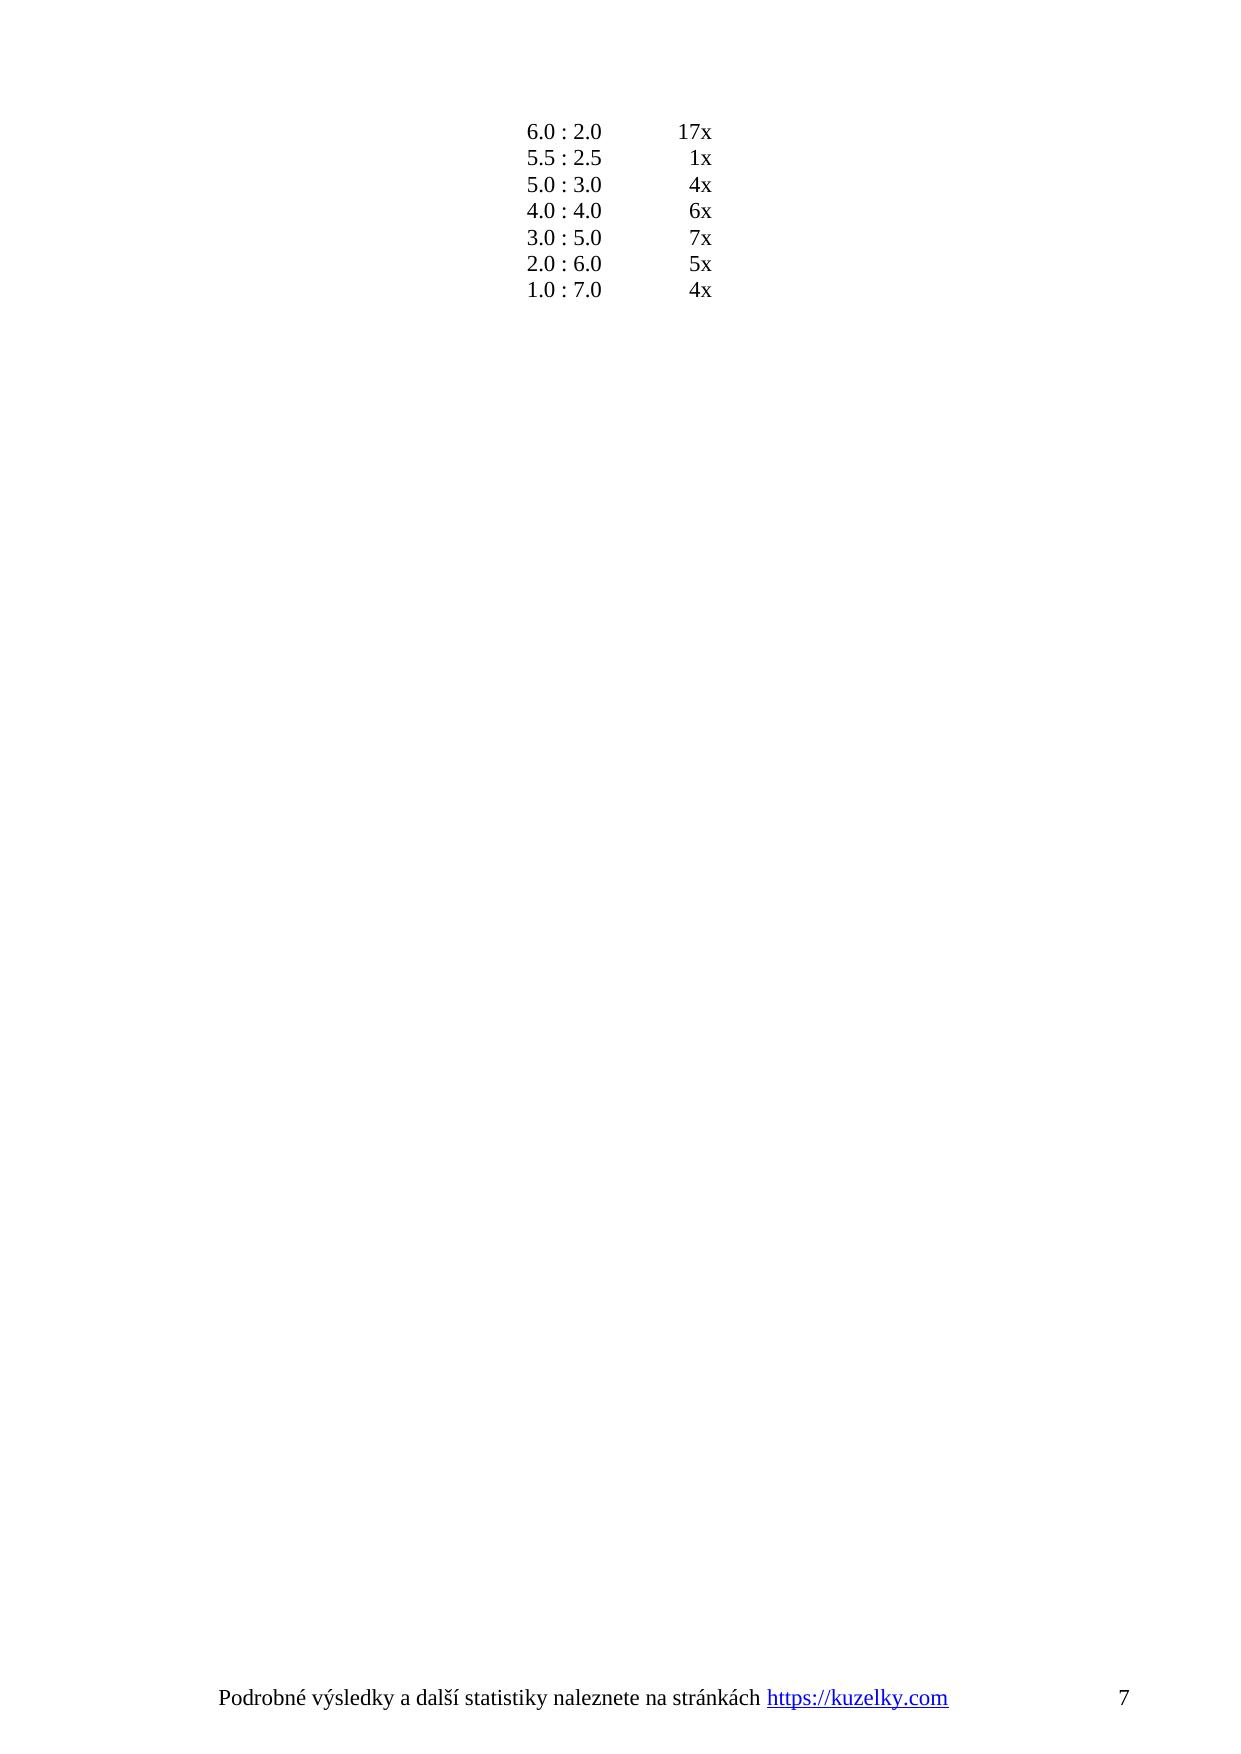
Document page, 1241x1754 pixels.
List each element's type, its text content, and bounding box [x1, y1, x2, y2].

text 5.5 : 2.5 1x [106, 144, 1134, 171]
text 3.0 : 5.0 7x [106, 223, 1134, 250]
text 4.0 : 4.0 6x [106, 197, 1134, 223]
text 6.0 : 2.0 17x [106, 118, 1134, 144]
text 2.0 : 6.0 5x [106, 250, 1134, 276]
text 1.0 : 7.0 4x [106, 276, 1134, 303]
text 5.0 : 3.0 4x [106, 171, 1134, 197]
